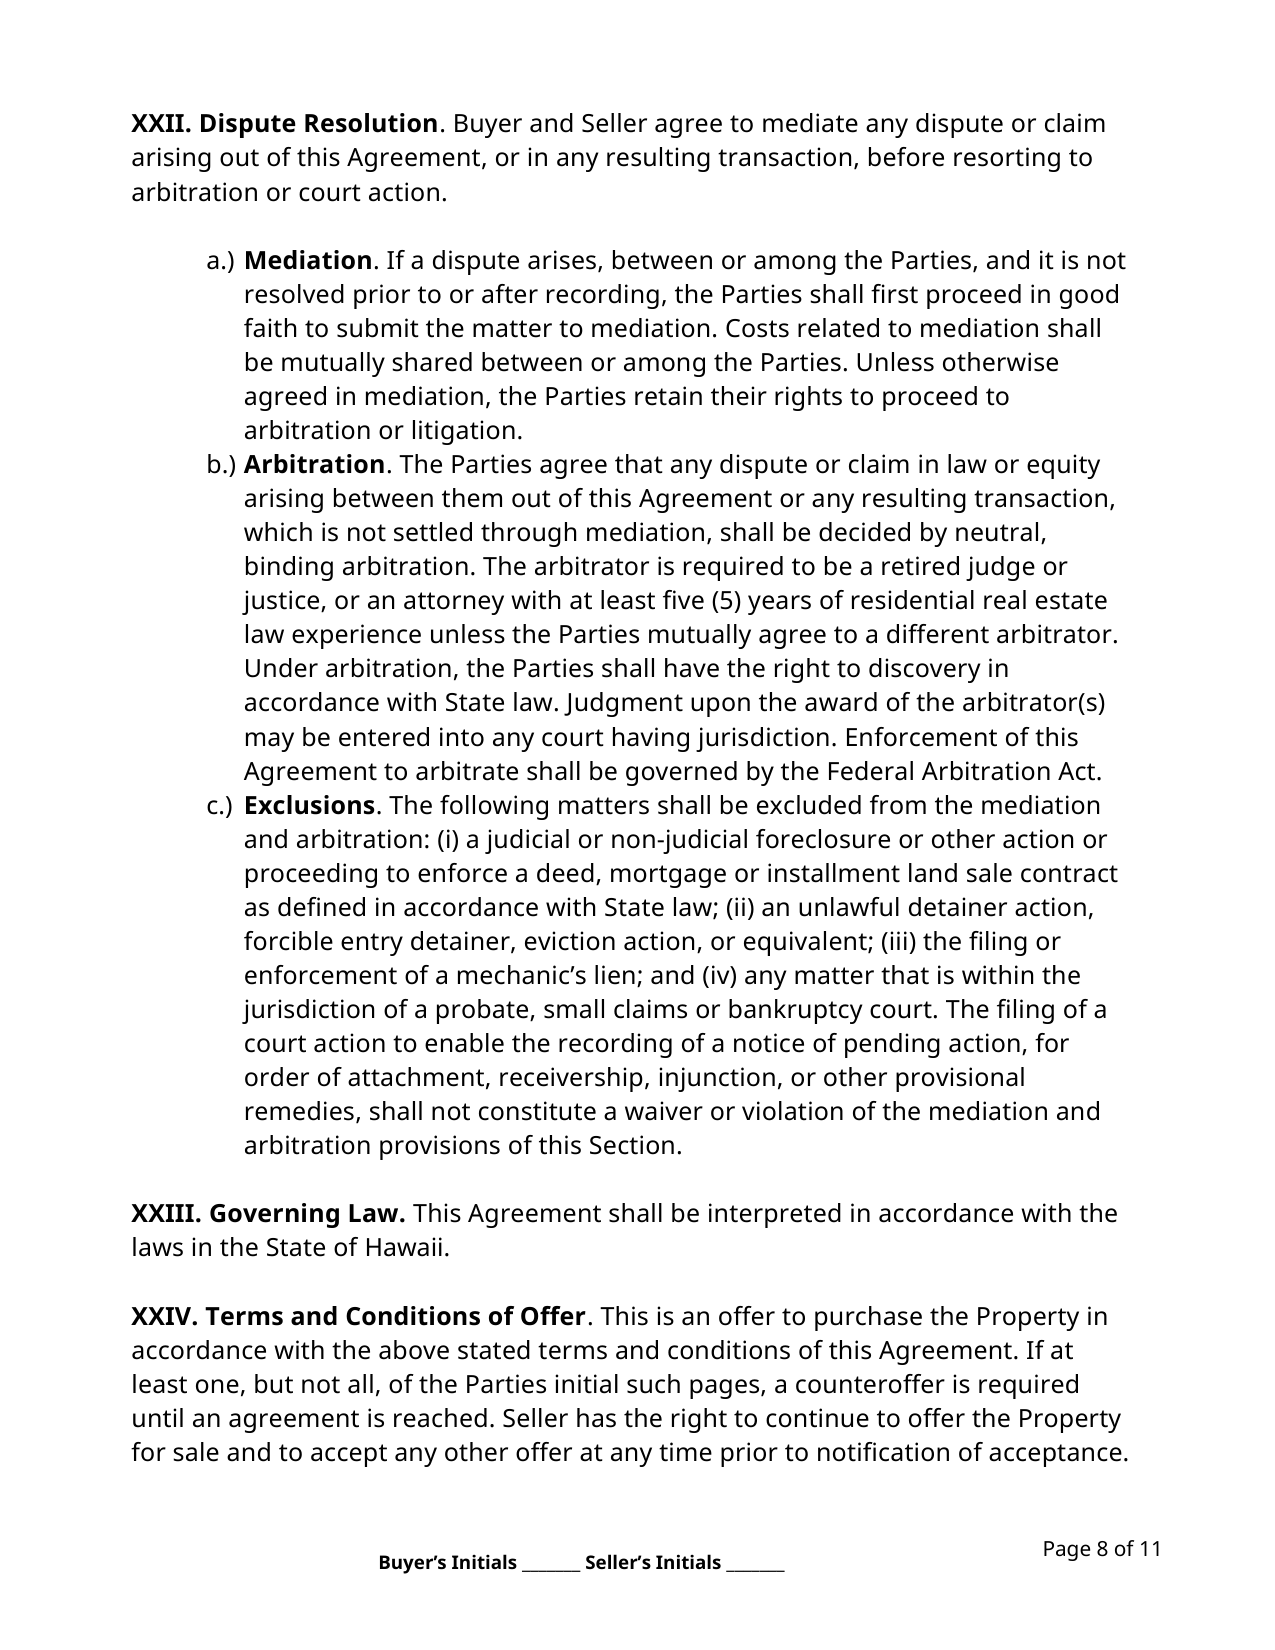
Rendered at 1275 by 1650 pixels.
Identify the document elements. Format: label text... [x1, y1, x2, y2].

text XXIII. Governing Law. This Agreement shall be interpreted in accordance with the laws in the State of Hawaii. [131, 1196, 1134, 1264]
list Mediation. If a dispute arises, between or among the Parties, and it is not resolved prior to or after recording, the Parties shall first proceed in good faith to submit the matter to mediation. Costs related to mediation shall be mutually shared between or among the Parties. Unless otherwise agreed in mediation, the Parties retain their rights to proceed to arbitration or litigation. [206, 242, 1134, 447]
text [131, 1298, 1134, 1468]
list Exclusions. The following matters shall be excluded from the mediation and arbitration: (i) a judicial or non-judicial foreclosure or other action or proceeding to enforce a deed, mortgage or installment land sale contract as defined in accordance with State law; (ii) an unlawful detainer action, forcible entry detainer, eviction action, or equivalent; (iii) the filing or enforcement of a mechanic’s lien; and (iv) any matter that is within the jurisdiction of a probate, small claims or bankruptcy court. The filing of a court action to enable the recording of a notice of pending action, for order of attachment, receivership, injunction, or other provisional remedies, shall not constitute a waiver or violation of the mediation and arbitration provisions of this Section. [206, 787, 1134, 1162]
list Arbitration. The Parties agree that any dispute or claim in law or equity arising between them out of this Agreement or any resulting transaction, which is not settled through mediation, shall be decided by neutral, binding arbitration. The arbitrator is required to be a retired judge or justice, or an attorney with at least five (5) years of residential real estate law experience unless the Parties mutually agree to a different arbitrator. Under arbitration, the Parties shall have the right to discovery in accordance with State law. Judgment upon the award of the arbitrator(s) may be entered into any court having jurisdiction. Enforcement of this Agreement to arbitrate shall be governed by the Federal Arbitration Act. [206, 447, 1134, 787]
text XXII. Dispute Resolution. Buyer and Seller agree to mediate any dispute or claim arising out of this Agreement, or in any resulting transaction, before resorting to arbitration or court action. [131, 106, 1134, 208]
